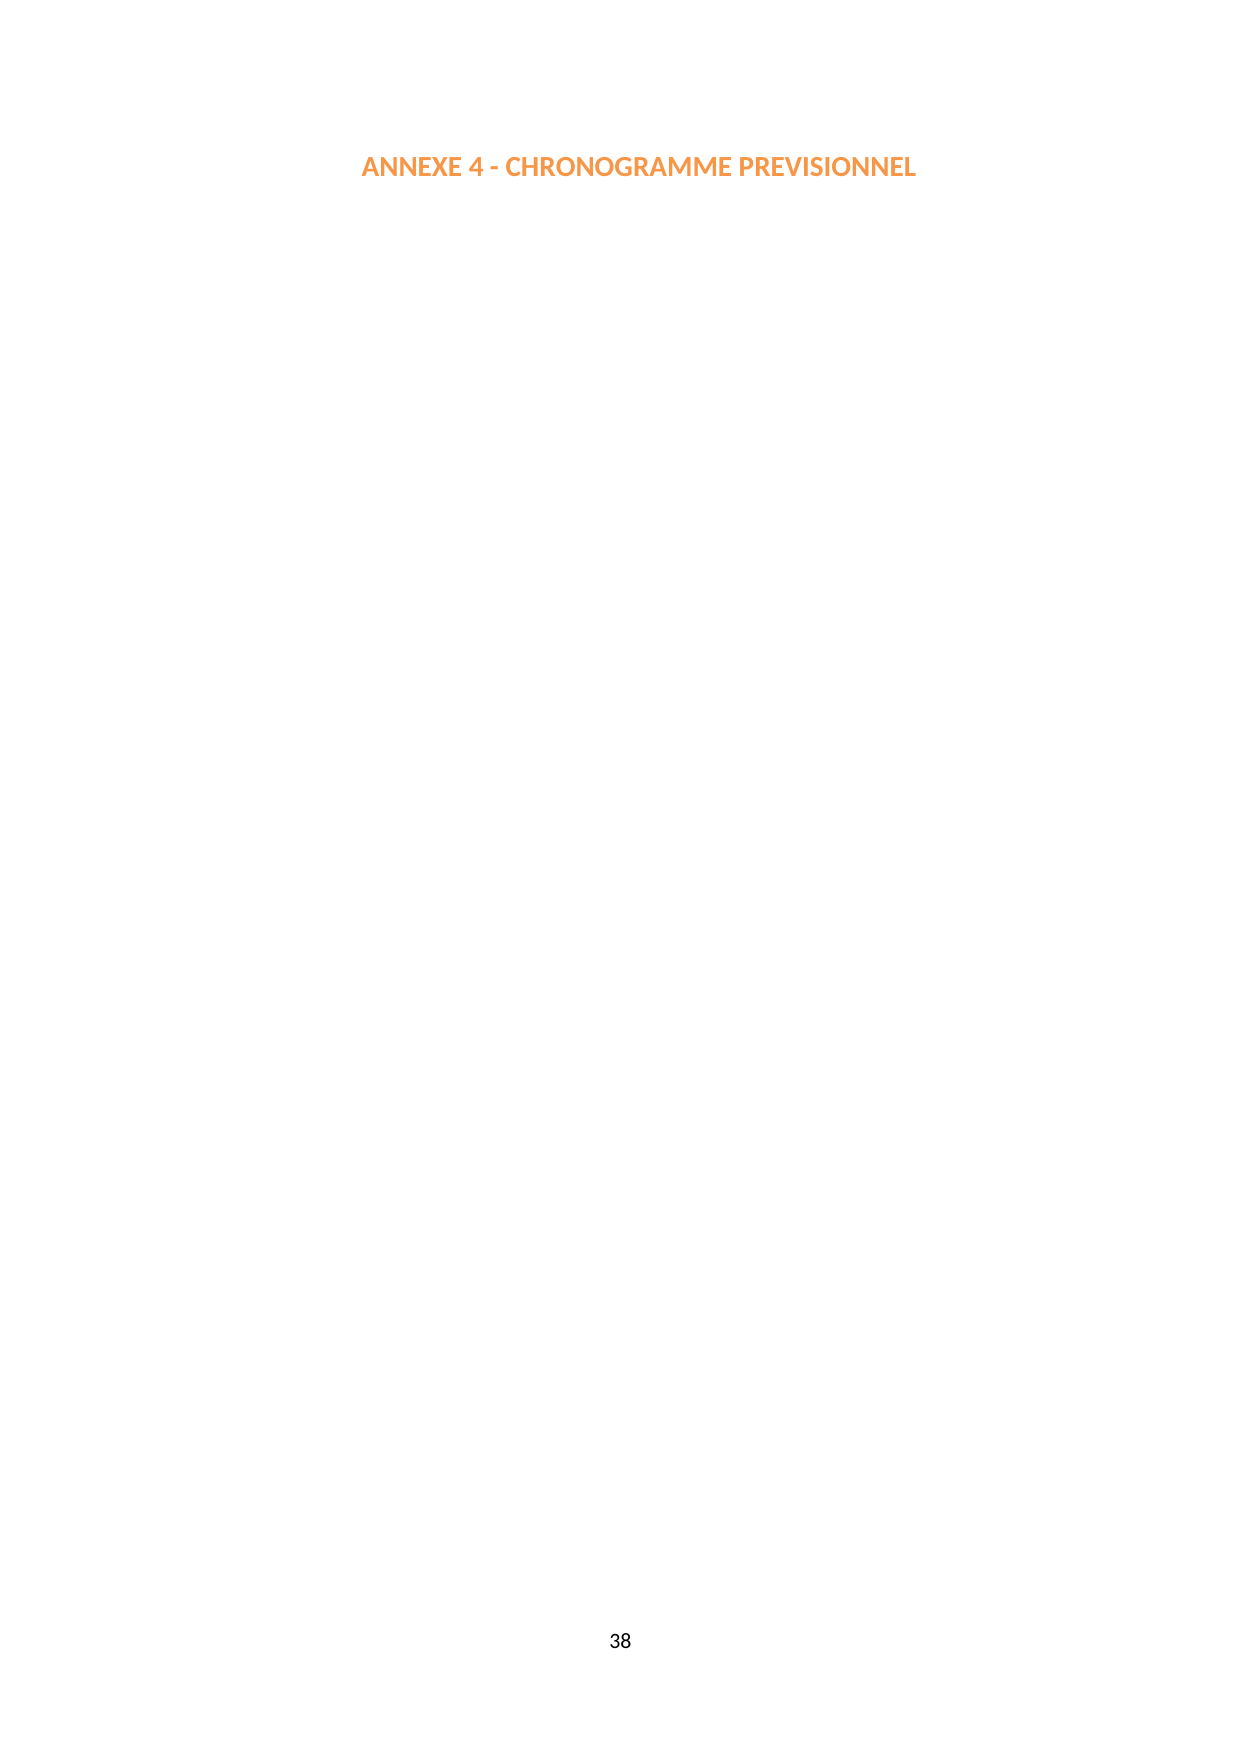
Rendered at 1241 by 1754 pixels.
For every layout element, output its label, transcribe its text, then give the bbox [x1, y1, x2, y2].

text ANNEXE 4 - CHRONOGRAMME PREVISIONNEL [185, 148, 1092, 183]
